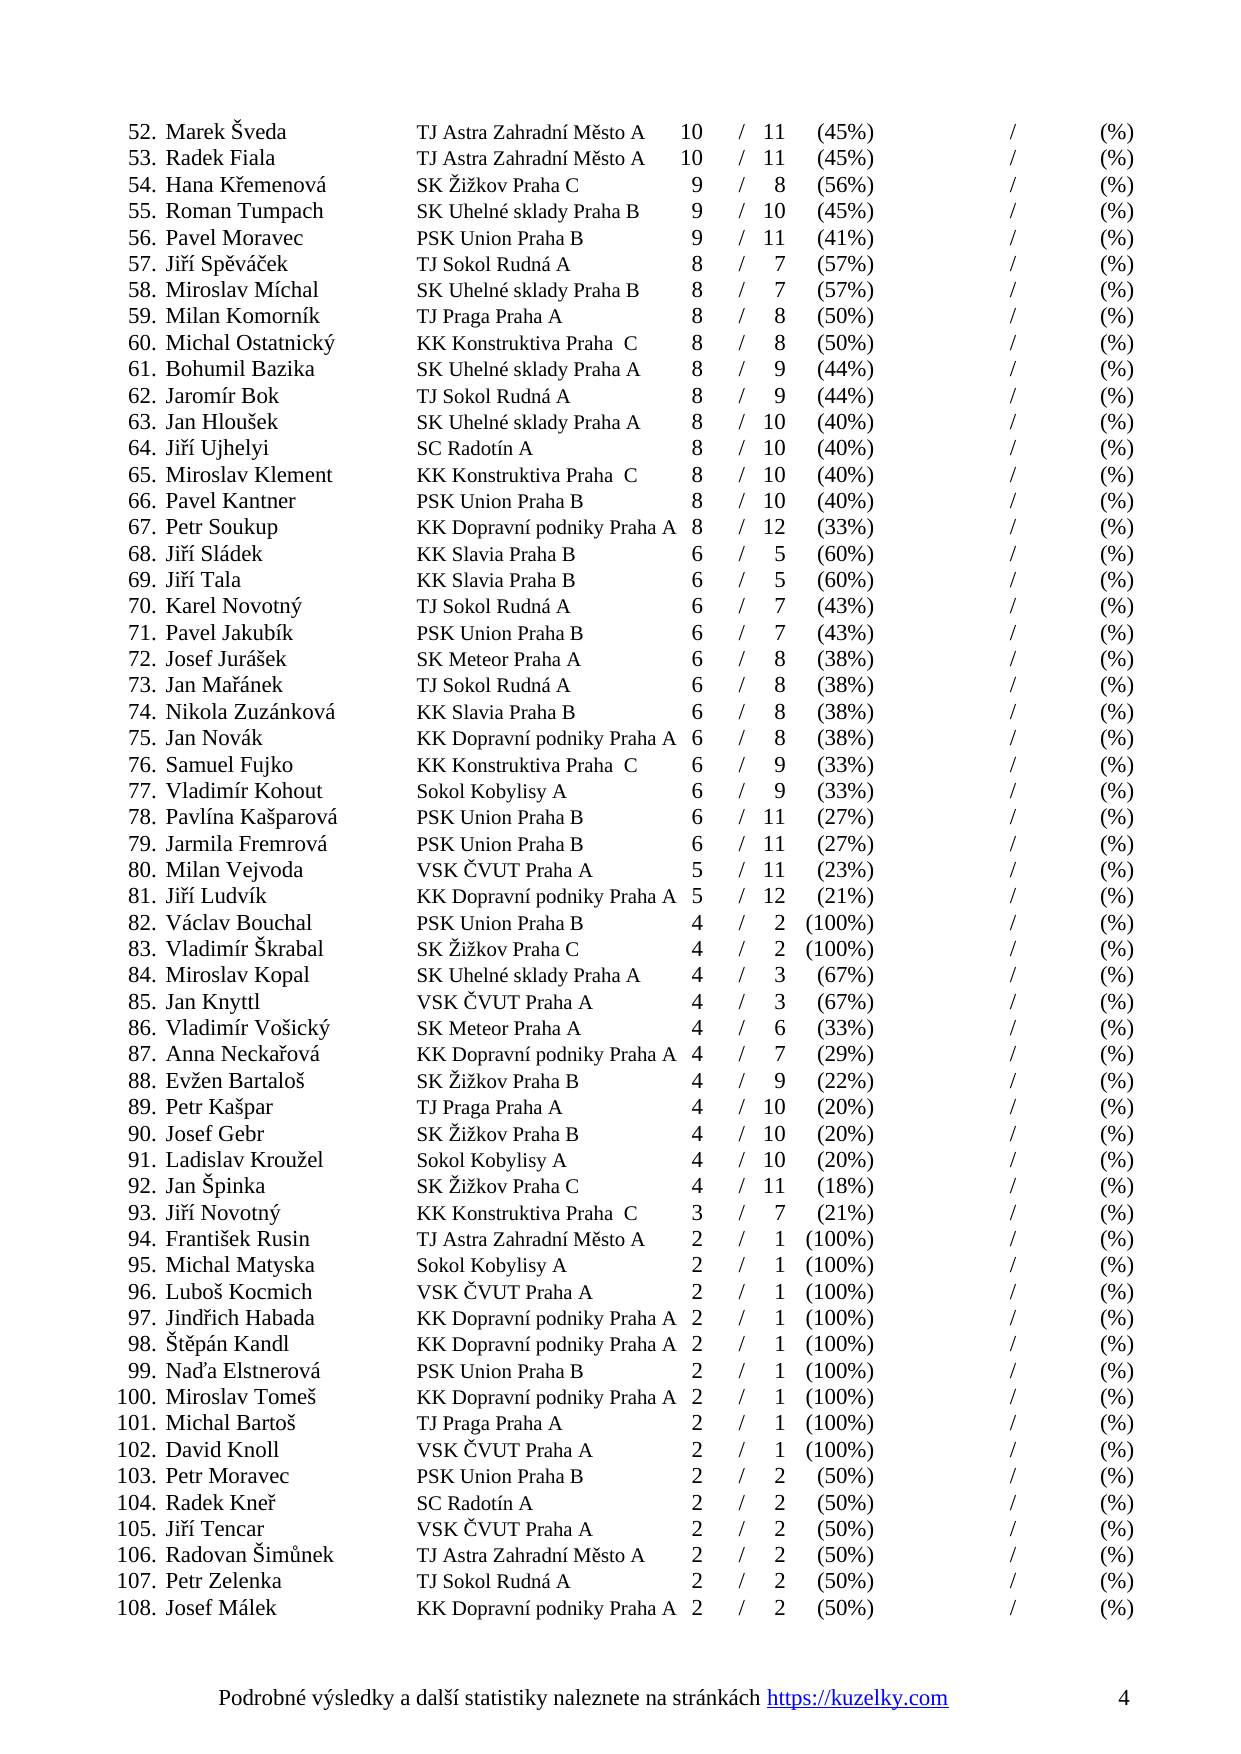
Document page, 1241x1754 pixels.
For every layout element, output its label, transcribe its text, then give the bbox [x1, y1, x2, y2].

text 103. Petr Moravec PSK Union Praha B 2 / 2 (50%) / (%) [106, 1462, 1134, 1488]
text 104. Radek Kneř SC Radotín A 2 / 2 (50%) / (%) [106, 1488, 1134, 1515]
text 81. Jiří Ludvík KK Dopravní podniky Praha A 5 / 12 (21%) / (%) [106, 882, 1134, 909]
text 105. Jiří Tencar VSK ČVUT Praha A 2 / 2 (50%) / (%) [106, 1515, 1134, 1541]
text 106. Radovan Šimůnek TJ Astra Zahradní Město A 2 / 2 (50%) / (%) [106, 1541, 1134, 1568]
text 94. František Rusin TJ Astra Zahradní Město A 2 / 1 (100%) / (%) [106, 1225, 1134, 1251]
text 79. Jarmila Fremrová PSK Union Praha B 6 / 11 (27%) / (%) [106, 830, 1134, 856]
text 59. Milan Komorník TJ Praga Praha A 8 / 8 (50%) / (%) [106, 303, 1134, 329]
text 99. Naďa Elstnerová PSK Union Praha B 2 / 1 (100%) / (%) [106, 1357, 1134, 1383]
text 86. Vladimír Vošický SK Meteor Praha A 4 / 6 (33%) / (%) [106, 1014, 1134, 1041]
text 87. Anna Neckařová KK Dopravní podniky Praha A 4 / 7 (29%) / (%) [106, 1041, 1134, 1067]
text 67. Petr Soukup KK Dopravní podniky Praha A 8 / 12 (33%) / (%) [106, 513, 1134, 540]
text 73. Jan Mařánek TJ Sokol Rudná A 6 / 8 (38%) / (%) [106, 672, 1134, 698]
text 84. Miroslav Kopal SK Uhelné sklady Praha A 4 / 3 (67%) / (%) [106, 961, 1134, 988]
text 56. Pavel Moravec PSK Union Praha B 9 / 11 (41%) / (%) [106, 223, 1134, 250]
text 97. Jindřich Habada KK Dopravní podniky Praha A 2 / 1 (100%) / (%) [106, 1304, 1134, 1330]
text 65. Miroslav Klement KK Konstruktiva Praha C 8 / 10 (40%) / (%) [106, 461, 1134, 487]
text 54. Hana Křemenová SK Žižkov Praha C 9 / 8 (56%) / (%) [106, 171, 1134, 197]
text 60. Michal Ostatnický KK Konstruktiva Praha C 8 / 8 (50%) / (%) [106, 329, 1134, 355]
text 85. Jan Knyttl VSK ČVUT Praha A 4 / 3 (67%) / (%) [106, 988, 1134, 1014]
text 95. Michal Matyska Sokol Kobylisy A 2 / 1 (100%) / (%) [106, 1251, 1134, 1278]
text 93. Jiří Novotný KK Konstruktiva Praha C 3 / 7 (21%) / (%) [106, 1199, 1134, 1225]
text 61. Bohumil Bazika SK Uhelné sklady Praha A 8 / 9 (44%) / (%) [106, 355, 1134, 382]
text 102. David Knoll VSK ČVUT Praha A 2 / 1 (100%) / (%) [106, 1436, 1134, 1462]
text 75. Jan Novák KK Dopravní podniky Praha A 6 / 8 (38%) / (%) [106, 724, 1134, 751]
text 89. Petr Kašpar TJ Praga Praha A 4 / 10 (20%) / (%) [106, 1093, 1134, 1119]
text 91. Ladislav Kroužel Sokol Kobylisy A 4 / 10 (20%) / (%) [106, 1146, 1134, 1172]
text 108. Josef Málek KK Dopravní podniky Praha A 2 / 2 (50%) / (%) [106, 1594, 1134, 1620]
text 71. Pavel Jakubík PSK Union Praha B 6 / 7 (43%) / (%) [106, 619, 1134, 645]
text 77. Vladimír Kohout Sokol Kobylisy A 6 / 9 (33%) / (%) [106, 777, 1134, 803]
text 78. Pavlína Kašparová PSK Union Praha B 6 / 11 (27%) / (%) [106, 803, 1134, 830]
text 83. Vladimír Škrabal SK Žižkov Praha C 4 / 2 (100%) / (%) [106, 935, 1134, 961]
text 63. Jan Hloušek SK Uhelné sklady Praha A 8 / 10 (40%) / (%) [106, 408, 1134, 434]
text 100. Miroslav Tomeš KK Dopravní podniky Praha A 2 / 1 (100%) / (%) [106, 1383, 1134, 1409]
text 53. Radek Fiala TJ Astra Zahradní Město A 10 / 11 (45%) / (%) [106, 144, 1134, 171]
text 52. Marek Šveda TJ Astra Zahradní Město A 10 / 11 (45%) / (%) [106, 118, 1134, 144]
text 101. Michal Bartoš TJ Praga Praha A 2 / 1 (100%) / (%) [106, 1409, 1134, 1436]
text 57. Jiří Spěváček TJ Sokol Rudná A 8 / 7 (57%) / (%) [106, 250, 1134, 276]
text 88. Evžen Bartaloš SK Žižkov Praha B 4 / 9 (22%) / (%) [106, 1067, 1134, 1093]
text 76. Samuel Fujko KK Konstruktiva Praha C 6 / 9 (33%) / (%) [106, 751, 1134, 777]
text 64. Jiří Ujhelyi SC Radotín A 8 / 10 (40%) / (%) [106, 434, 1134, 461]
text 72. Josef Jurášek SK Meteor Praha A 6 / 8 (38%) / (%) [106, 645, 1134, 672]
text 92. Jan Špinka SK Žižkov Praha C 4 / 11 (18%) / (%) [106, 1172, 1134, 1199]
text 69. Jiří Tala KK Slavia Praha B 6 / 5 (60%) / (%) [106, 566, 1134, 592]
text 62. Jaromír Bok TJ Sokol Rudná A 8 / 9 (44%) / (%) [106, 382, 1134, 408]
text 80. Milan Vejvoda VSK ČVUT Praha A 5 / 11 (23%) / (%) [106, 856, 1134, 882]
text 68. Jiří Sládek KK Slavia Praha B 6 / 5 (60%) / (%) [106, 540, 1134, 566]
text 70. Karel Novotný TJ Sokol Rudná A 6 / 7 (43%) / (%) [106, 592, 1134, 619]
text 82. Václav Bouchal PSK Union Praha B 4 / 2 (100%) / (%) [106, 909, 1134, 935]
text 90. Josef Gebr SK Žižkov Praha B 4 / 10 (20%) / (%) [106, 1119, 1134, 1146]
text 96. Luboš Kocmich VSK ČVUT Praha A 2 / 1 (100%) / (%) [106, 1278, 1134, 1304]
text 107. Petr Zelenka TJ Sokol Rudná A 2 / 2 (50%) / (%) [106, 1568, 1134, 1594]
text 74. Nikola Zuzánková KK Slavia Praha B 6 / 8 (38%) / (%) [106, 698, 1134, 724]
text 66. Pavel Kantner PSK Union Praha B 8 / 10 (40%) / (%) [106, 487, 1134, 513]
text 55. Roman Tumpach SK Uhelné sklady Praha B 9 / 10 (45%) / (%) [106, 197, 1134, 223]
text 98. Štěpán Kandl KK Dopravní podniky Praha A 2 / 1 (100%) / (%) [106, 1330, 1134, 1357]
text 58. Miroslav Míchal SK Uhelné sklady Praha B 8 / 7 (57%) / (%) [106, 276, 1134, 303]
